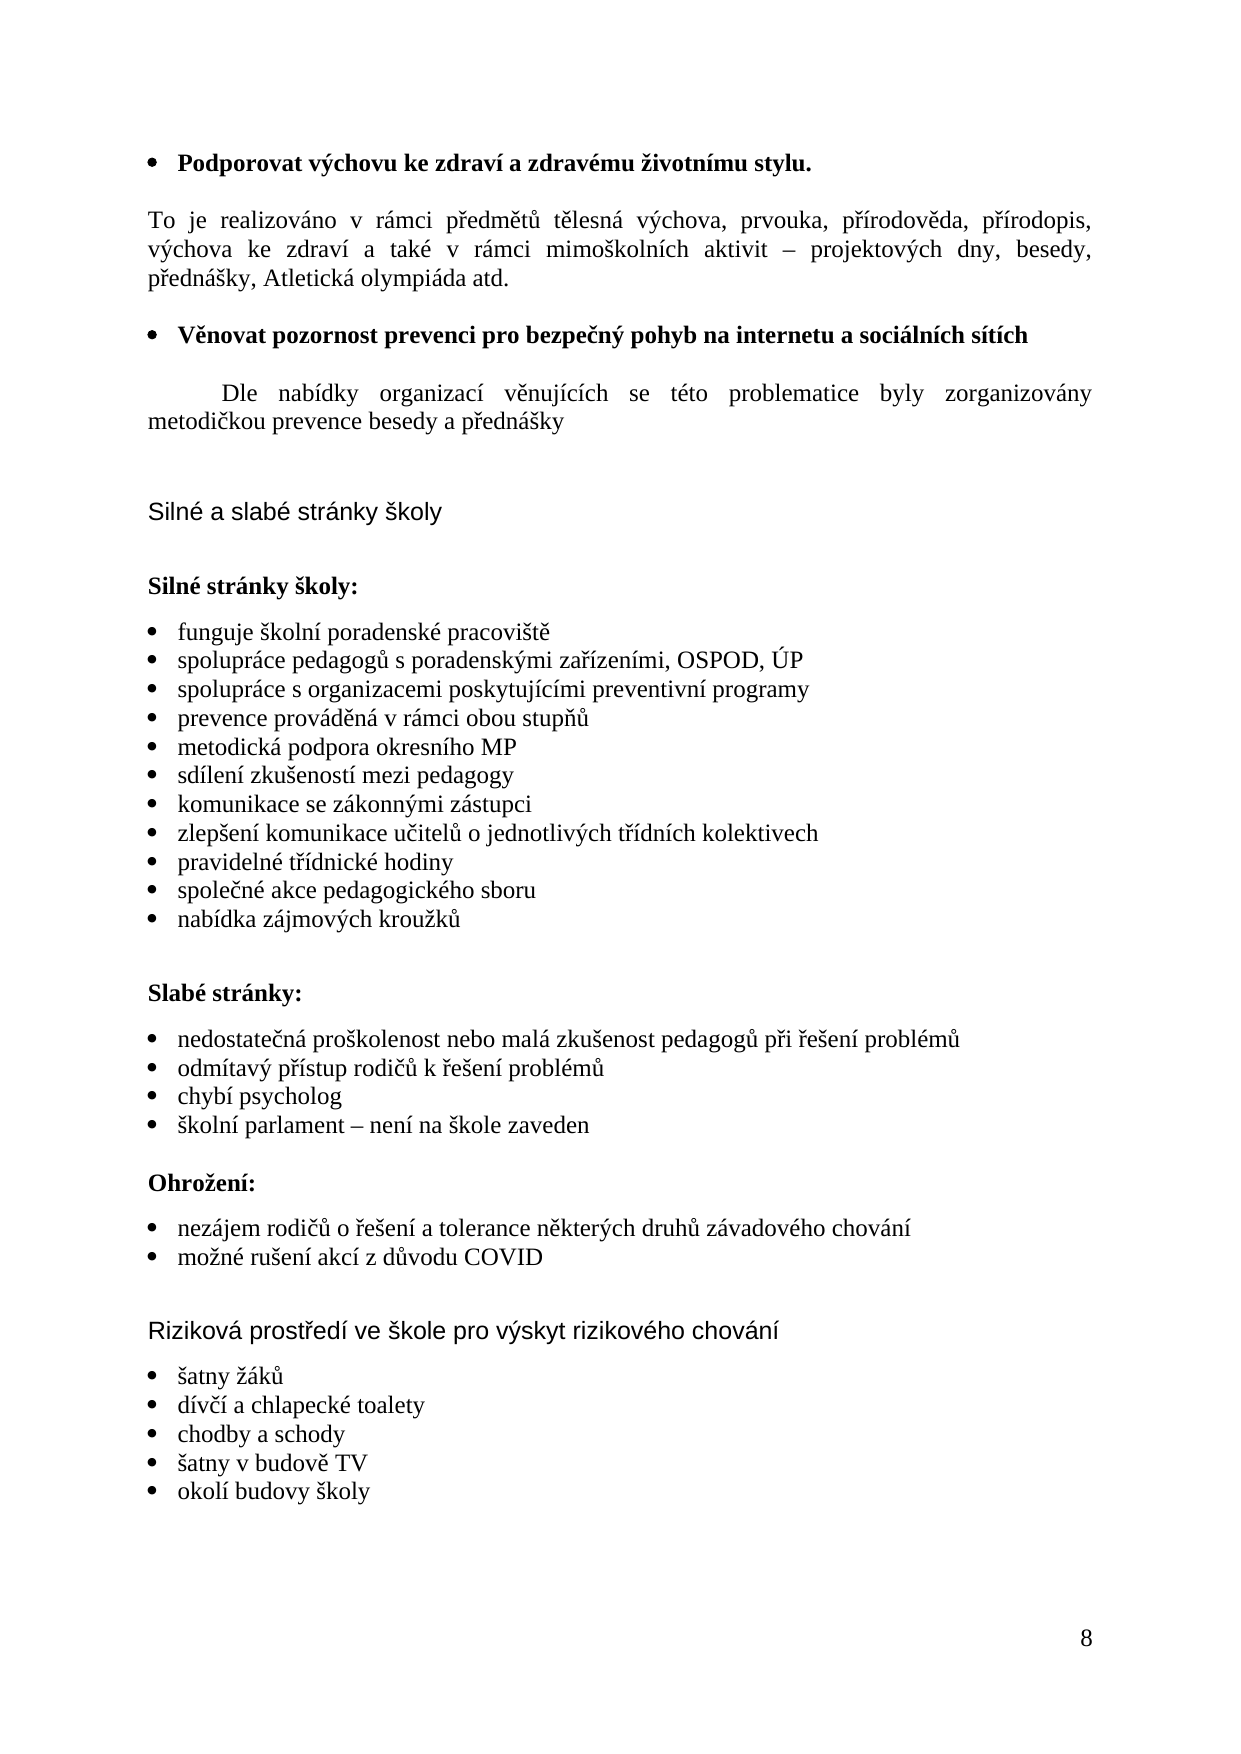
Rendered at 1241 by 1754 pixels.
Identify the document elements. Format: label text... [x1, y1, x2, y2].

list Věnovat pozornost prevenci pro bezpečný pohyb na internetu a sociálních sítích [148, 320, 1093, 349]
list Dle nabídky organizací věnujících se této problematice byly zorganizovány metodičkou prevence besedy a přednášky [148, 378, 1093, 435]
subtitle Silné a slabé stránky školy [148, 497, 1093, 526]
list Slabé stránky: [148, 978, 1093, 1007]
list spolupráce s organizacemi poskytujícími preventivní programy [148, 674, 1093, 703]
list prevence prováděná v rámci obou stupňů [148, 703, 1093, 732]
text To je realizováno v rámci předmětů tělesná výchova, prvouka, přírodověda, přírodopis, výchova ke zdraví a také v rámci mimoškolních aktivit – projektových dny, besedy, přednášky, Atletická olympiáda atd. [148, 205, 1093, 291]
list Ohrožení: [148, 1168, 1093, 1196]
list metodická podpora okresního MP [148, 732, 1093, 761]
list okolí budovy školy [148, 1476, 1093, 1505]
subtitle Riziková prostředí ve škole pro výskyt rizikového chování [148, 1316, 1093, 1345]
list komunikace se zákonnými zástupci [148, 789, 1093, 818]
list pravidelné třídnické hodiny [148, 847, 1093, 876]
list sdílení zkušeností mezi pedagogy [148, 761, 1093, 789]
list chybí psycholog [148, 1081, 1093, 1110]
list Podporovat výchovu ke zdraví a zdravému životnímu stylu. [148, 148, 1093, 176]
list nabídka zájmových kroužků [148, 904, 1093, 933]
list nezájem rodičů o řešení a tolerance některých druhů závadového chování [148, 1213, 1093, 1242]
list funguje školní poradenské pracoviště [148, 617, 1093, 646]
list zlepšení komunikace učitelů o jednotlivých třídních kolektivech [148, 818, 1093, 847]
list šatny v budově TV [148, 1448, 1093, 1476]
list možné rušení akcí z důvodu COVID [148, 1242, 1093, 1271]
list školní parlament – není na škole zaveden [148, 1110, 1093, 1139]
list spolupráce pedagogů s poradenskými zařízeními, OSPOD, ÚP [148, 646, 1093, 674]
list odmítavý přístup rodičů k řešení problémů [148, 1053, 1093, 1081]
list nedostatečná proškolenost nebo malá zkušenost pedagogů při řešení problémů [148, 1024, 1093, 1053]
list dívčí a chlapecké toalety [148, 1390, 1093, 1419]
list Silné stránky školy: [148, 571, 1093, 600]
list společné akce pedagogického sboru [148, 876, 1093, 904]
list chodby a schody [148, 1419, 1093, 1448]
list šatny žáků [148, 1361, 1093, 1390]
